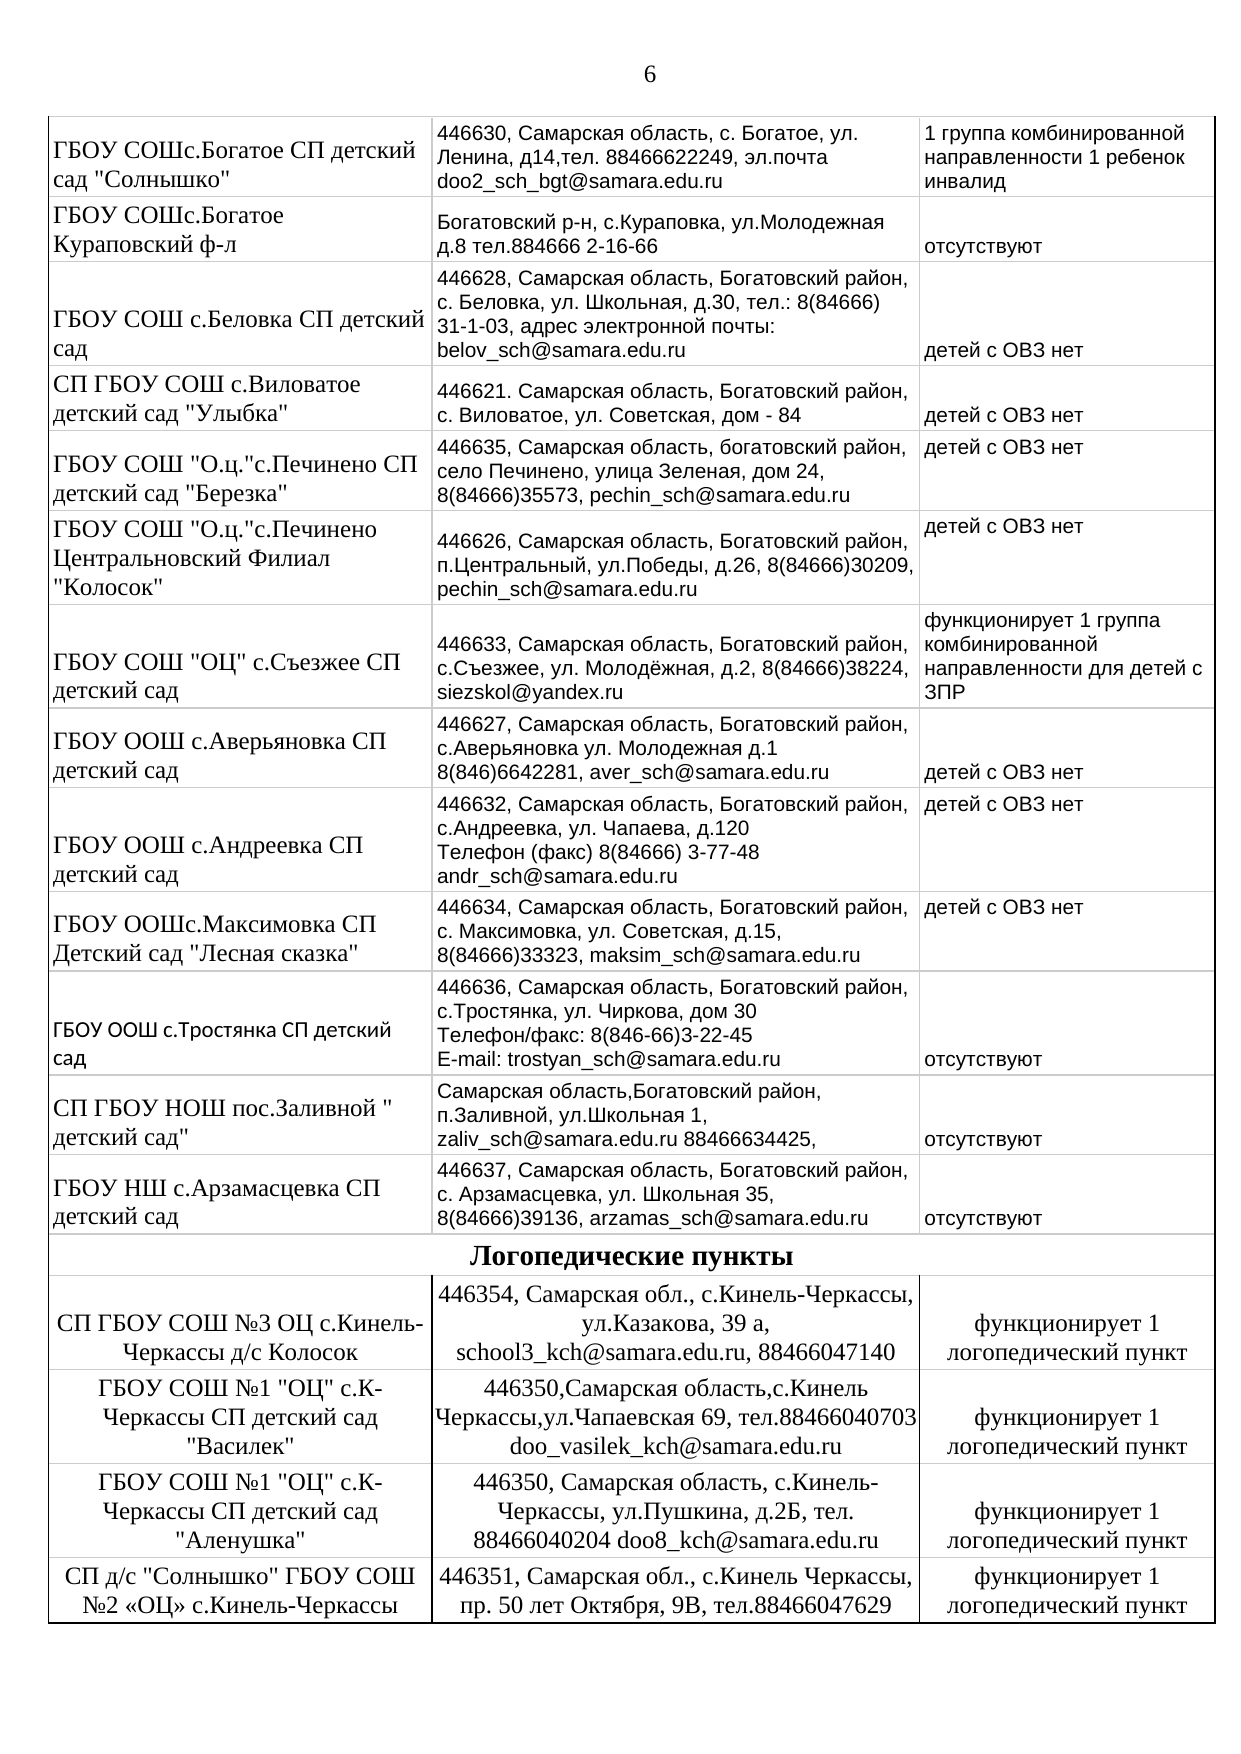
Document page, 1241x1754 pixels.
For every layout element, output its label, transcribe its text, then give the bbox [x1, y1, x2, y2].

table_cell детей с ОВЗ нет [920, 511, 1214, 603]
table_cell СП ГБОУ НОШ пос.Заливной " детский сад" [49, 1076, 431, 1153]
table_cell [49, 1558, 431, 1622]
table_cell 446636, Самарская область, Богатовский район, с.Тростянка, ул. Чиркова, дом 30 Телефон/факс: 8(846-66)3-22-45 Е-mail: trostyan_sch@samara.edu.ru [433, 972, 919, 1074]
table_cell ГБОУ СОШ №1 "ОЦ" с.К-Черкассы СП детский сад "Аленушка" [49, 1464, 431, 1557]
table_cell ГБОУ СОШс.Богатое СП детский сад "Солнышко" [49, 117, 432, 196]
table_cell детей с ОВЗ нет [920, 366, 1214, 430]
table_cell СП ГБОУ СОШ №3 ОЦ с.Кинель-Черкассы д/с Колосок [49, 1276, 431, 1369]
table_cell 446637, Самарская область, Богатовский район, с. Арзамасцевка, ул. Школьная 35, 8(84666)39136, arzamas_sch@samara.edu.ru [433, 1155, 919, 1233]
table_cell 446628, Самарская область, Богатовский район, с. Беловка, ул. Школьная, д.30, тел.: 8(84666) 31-1-03, адрес электронной почты: belov_sch@samara.edu.ru [433, 262, 919, 364]
table_cell функционирует 1 логопедический пункт [920, 1370, 1214, 1463]
table_cell 446634, Самарская область, Богатовский район, с. Максимовка, ул. Советская, д.15, 8(84666)33323, maksim_sch@samara.edu.ru [433, 892, 919, 970]
table_cell ГБОУ ООШ с.Аверьяновка СП детский сад [49, 709, 431, 787]
table_cell функционирует 1 логопедический пункт [920, 1464, 1214, 1557]
table_cell 446350, Самарская область, с.Кинель-Черкассы, ул.Пушкина, д.2Б, тел. 88466040204 doo8_kch@samara.edu.ru [433, 1464, 919, 1557]
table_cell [433, 1558, 919, 1622]
table_cell ГБОУ ООШ с.Тростянка СП детский сад [49, 972, 431, 1074]
table_cell 446633, Самарская область, Богатовский район, с.Съезжее, ул. Молодёжная, д.2, 8(84666)38224, siezskol@yandex.ru [433, 605, 919, 707]
table_cell СП ГБОУ СОШ с.Виловатое детский сад "Улыбка" [49, 366, 431, 430]
table_cell ГБОУ ООШс.Максимовка СП Детский сад "Лесная сказка" [49, 892, 431, 970]
table_cell ГБОУ ООШ с.Андреевка СП детский сад [49, 788, 431, 891]
table_cell ГБОУ НШ с.Арзамасцевка СП детский сад [49, 1155, 431, 1233]
table_cell детей с ОВЗ нет [920, 892, 1214, 970]
table_cell ГБОУ СОШ с.Беловка СП детский сад [49, 262, 431, 364]
table_cell 446630, Самарская область, с. Богатое, ул. Ленина, д14,тел. 88466622249, эл.почта doo2_sch_bgt@samara.edu.ru [433, 117, 919, 196]
table_cell 446621. Самарская область, Богатовский район, с. Виловатое, ул. Советская, дом - 84 [433, 366, 919, 430]
table_cell 1 группа комбинированной направленности 1 ребенок инвалид [920, 117, 1214, 196]
table_cell Логопедические пункты [49, 1235, 1214, 1274]
table_cell ГБОУ СОШ "О.ц."с.Печинено СП детский сад "Березка" [49, 431, 431, 509]
table_cell отсутствуют [920, 1155, 1214, 1233]
table_cell детей с ОВЗ нет [920, 431, 1214, 509]
table_cell ГБОУ СОШ "О.ц."с.Печинено Центральновский Филиал "Колосок" [49, 511, 431, 603]
table_cell 446350,Самарская область,с.Кинель Черкассы,ул.Чапаевская 69, тел.88466040703 doo_vasilek_kch@samara.edu.ru [433, 1370, 919, 1463]
table_cell функционирует 1 логопедический пункт [920, 1276, 1214, 1369]
table_cell Самарская область,Богатовский район, п.Заливной, ул.Школьная 1, zaliv_sch@samara.edu.ru 88466634425, [433, 1076, 919, 1153]
table_cell детей с ОВЗ нет [920, 788, 1214, 891]
table_cell функционирует 1 группа комбинированной направленности для детей с ЗПР [920, 605, 1214, 707]
table_cell 446635, Самарская область, богатовский район, село Печинено, улица Зеленая, дом 24, 8(84666)35573, pechin_sch@samara.edu.ru [433, 431, 919, 509]
table_cell ГБОУ СОШ №1 "ОЦ" с.К-Черкассы СП детский сад "Василек" [49, 1370, 431, 1463]
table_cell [920, 1558, 1214, 1622]
table_cell Богатовский р-н, с.Кураповка, ул.Молодежная д.8 тел.884666 2-16-66 [433, 197, 919, 261]
table_cell детей с ОВЗ нет [920, 262, 1214, 364]
table_cell отсутствуют [920, 972, 1214, 1074]
table_cell ГБОУ СОШс.Богатое Кураповский ф-л [49, 197, 431, 261]
table_cell 446627, Самарская область, Богатовский район, с.Аверьяновка ул. Молодежная д.1 8(846)6642281, aver_sch@samara.edu.ru [433, 709, 919, 787]
table_cell ГБОУ СОШ "ОЦ" с.Съезжее СП детский сад [49, 605, 431, 707]
table_cell 446632, Самарская область, Богатовский район, с.Андреевка, ул. Чапаева, д.120 Телефон (факс) 8(84666) 3-77-48 andr_sch@samara.edu.ru [433, 788, 919, 891]
table_cell 446354, Самарская обл., с.Кинель-Черкассы, ул.Казакова, 39 а, school3_kch@samara.edu.ru, 88466047140 [433, 1276, 919, 1369]
table_cell отсутствуют [920, 1076, 1214, 1153]
table_cell 446626, Самарская область, Богатовский район, п.Центральный, ул.Победы, д.26, 8(84666)30209, pechin_sch@samara.edu.ru [433, 511, 919, 603]
table_cell отсутствуют [920, 197, 1214, 261]
table_cell детей с ОВЗ нет [920, 709, 1214, 787]
